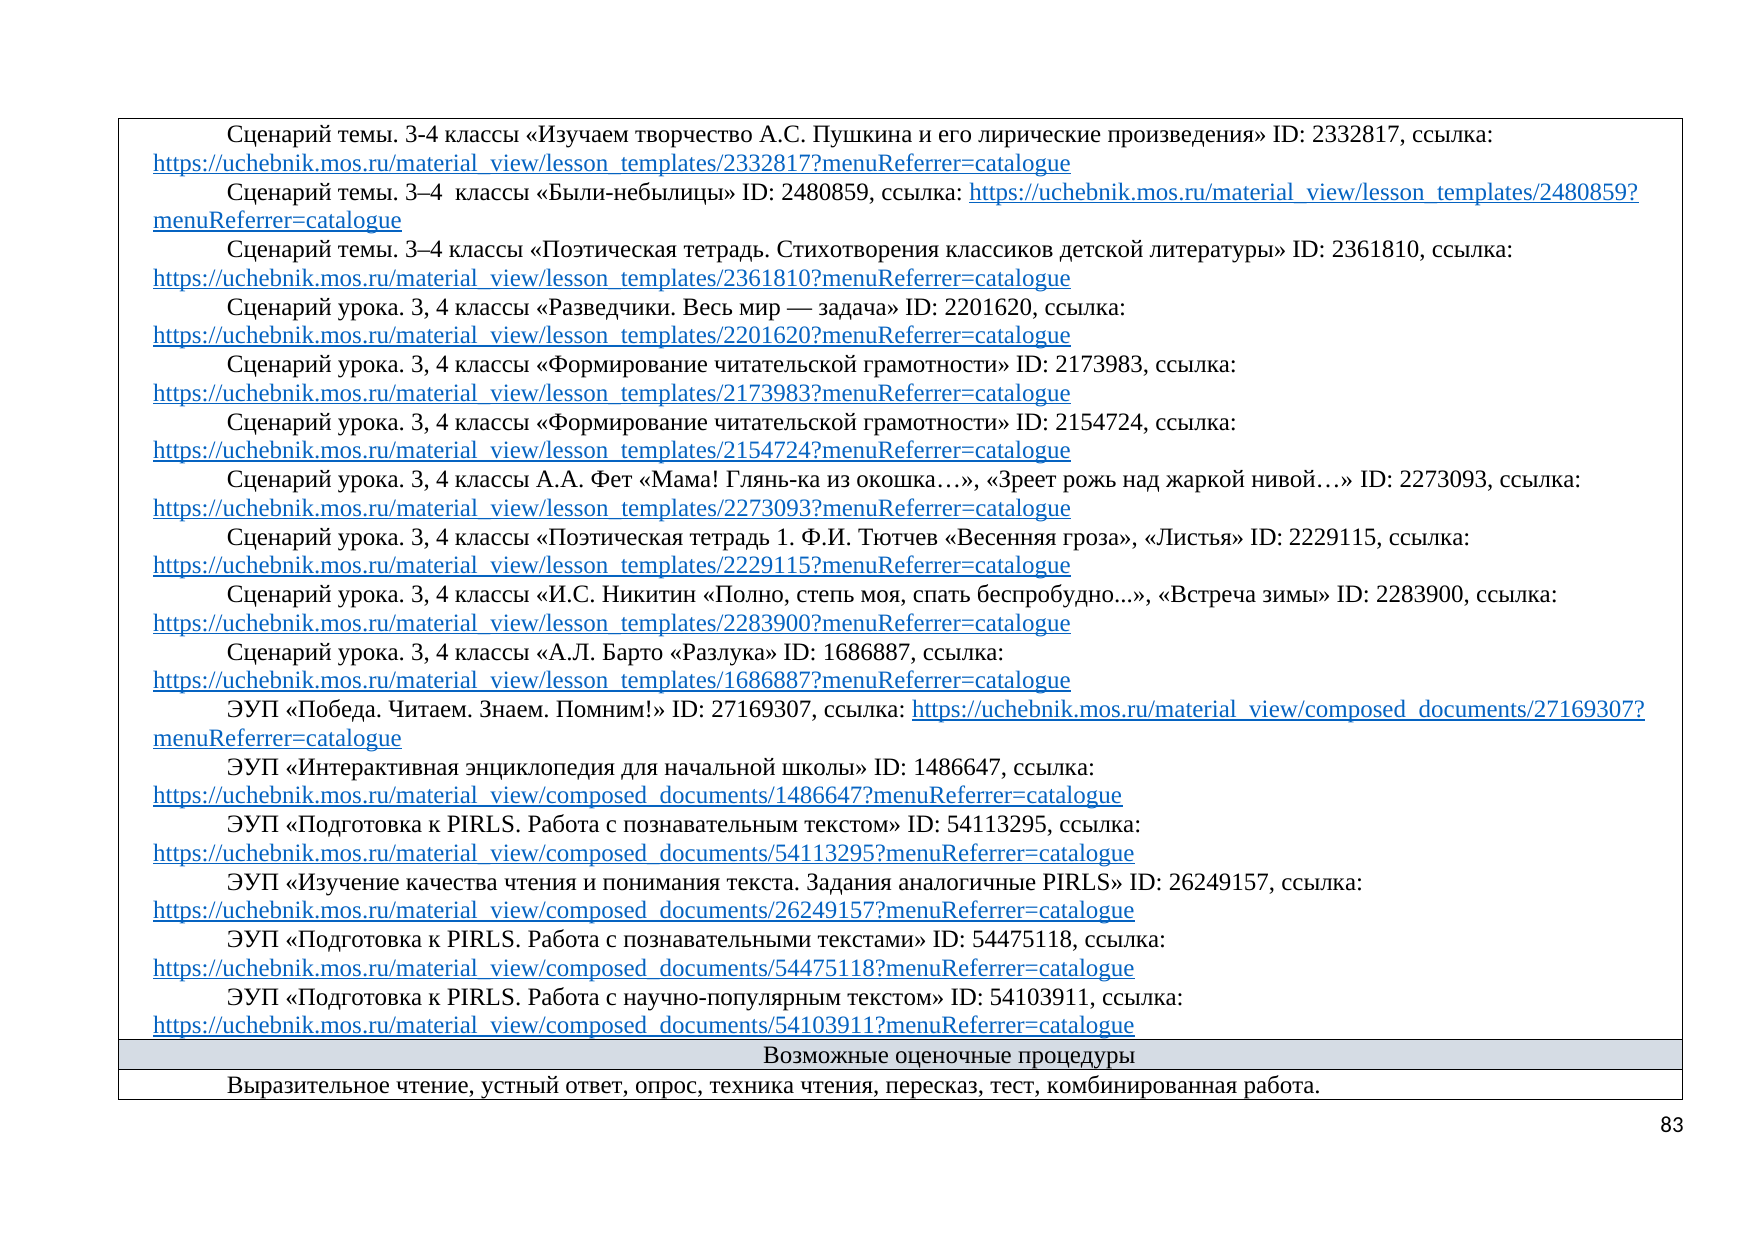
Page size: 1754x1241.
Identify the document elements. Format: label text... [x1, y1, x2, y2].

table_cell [119, 119, 1682, 1039]
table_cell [119, 1070, 1682, 1099]
table_cell Возможные оценочные процедуры [119, 1040, 1682, 1069]
